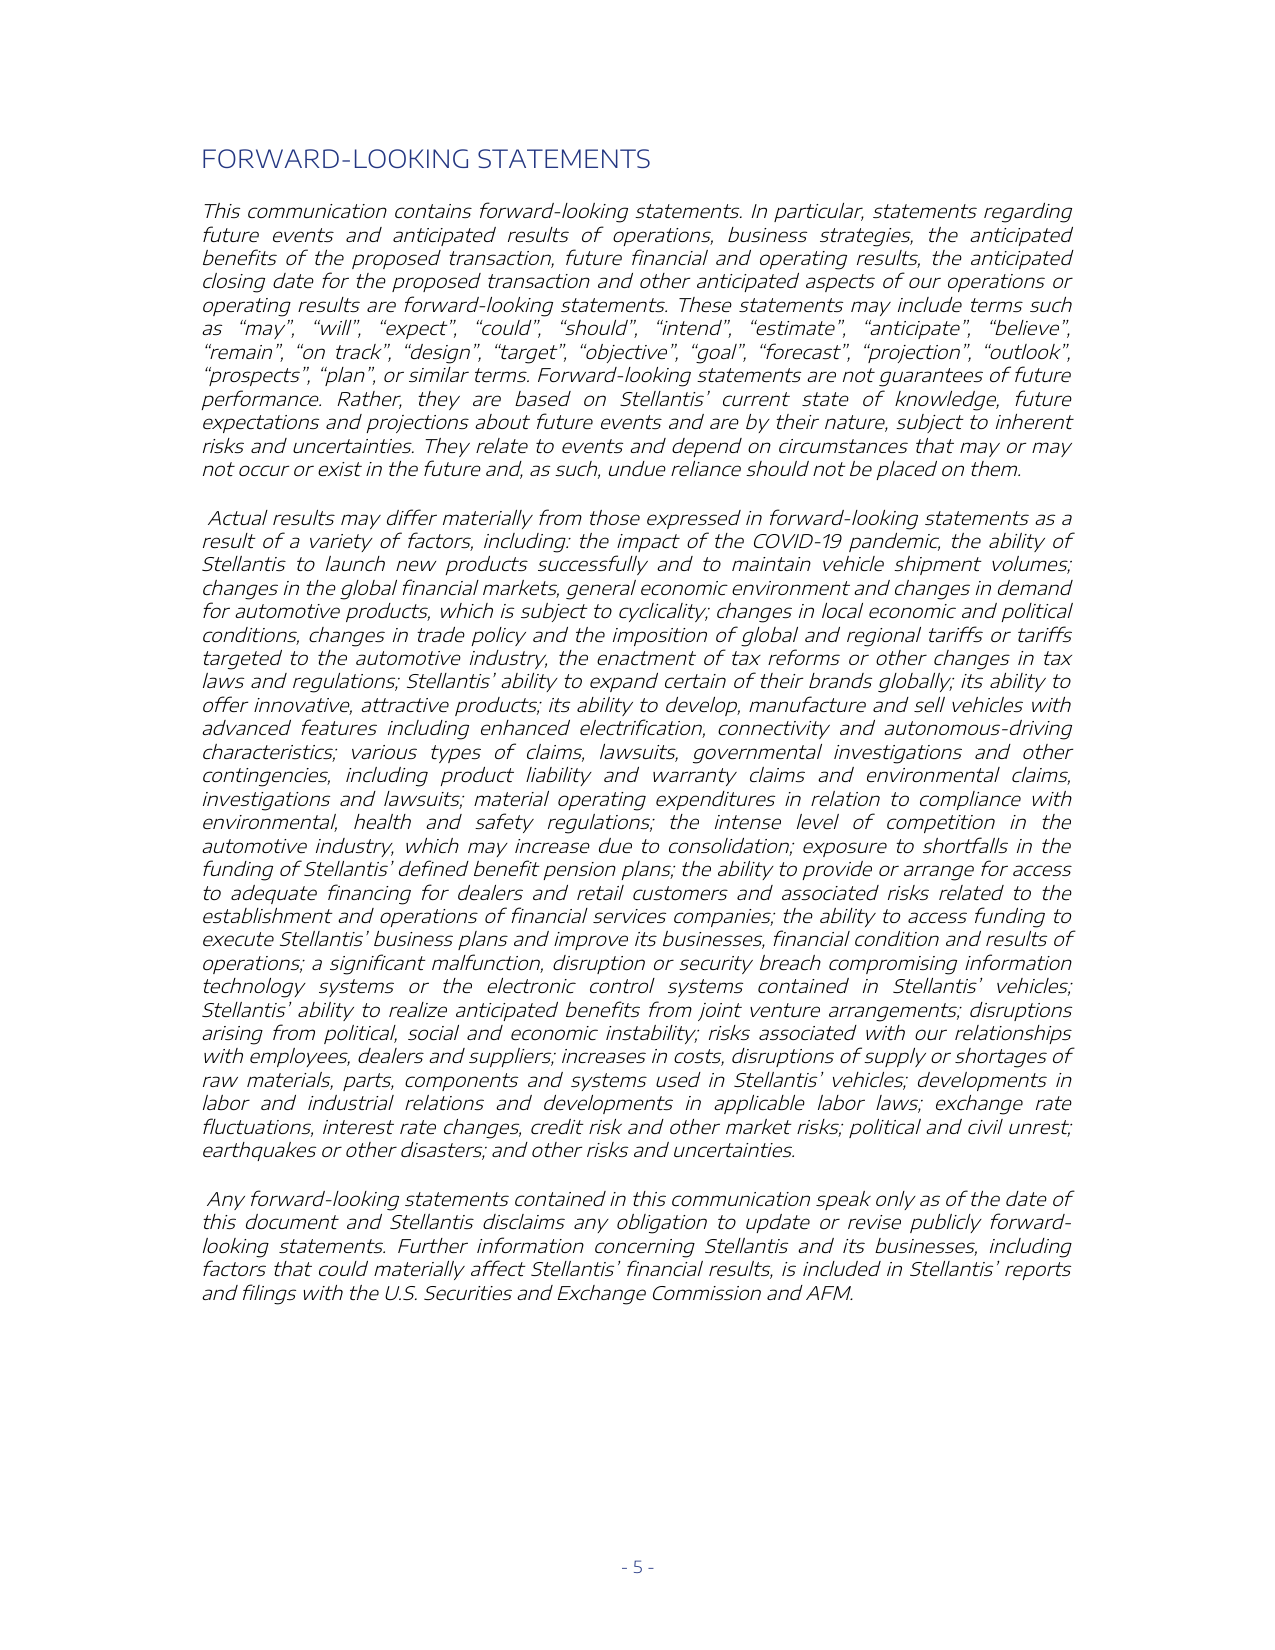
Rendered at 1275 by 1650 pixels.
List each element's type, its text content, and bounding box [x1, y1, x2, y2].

text This communication contains forward-looking statements. In particular, statements regarding future events and anticipated results of operations, business strategies, the anticipated benefits of the proposed transaction, future financial and operating results, the anticipated closing date for the proposed transaction and other anticipated aspects of our operations or operating results are forward-looking statements. These statements may include terms such as “may”, “will”, “expect”, “could”, “should”, “intend”, “estimate”, “anticipate”, “believe”, “remain”, “on track”, “design”, “target”, “objective”, “goal”, “forecast”, “projection”, “outlook”, “prospects”, “plan”, or similar terms. Forward-looking statements are not guarantees of future performance. Rather, they are based on Stellantis’ current state of knowledge, future expectations and projections about future events and are by their nature, subject to inherent risks and uncertainties. They relate to events and depend on circumstances that may or may not occur or exist in the future and, as such, undue reliance should not be placed on them. [201, 199, 1074, 481]
title FORWARD-LOOKING STATEMENTS [201, 143, 1074, 174]
text Any forward-looking statements contained in this communication speak only as of the date of this document and Stellantis disclaims any obligation to update or revise publicly forward-looking statements. Further information concerning Stellantis and its businesses, including factors that could materially affect Stellantis’ financial results, is included in Stellantis’ reports and filings with the U.S. Securities and Exchange Commission and AFM. [201, 1187, 1074, 1304]
text Actual results may differ materially from those expressed in forward-looking statements as a result of a variety of factors, including: the impact of the COVID-19 pandemic, the ability of Stellantis to launch new products successfully and to maintain vehicle shipment volumes; changes in the global financial markets, general economic environment and changes in demand for automotive products, which is subject to cyclicality; changes in local economic and political conditions, changes in trade policy and the imposition of global and regional tariffs or tariffs targeted to the automotive industry, the enactment of tax reforms or other changes in tax laws and regulations; Stellantis’ ability to expand certain of their brands globally; its ability to offer innovative, attractive products; its ability to develop, manufacture and sell vehicles with advanced features including enhanced electrification, connectivity and autonomous-driving characteristics; various types of claims, lawsuits, governmental investigations and other contingencies, including product liability and warranty claims and environmental claims, investigations and lawsuits; material operating expenditures in relation to compliance with environmental, health and safety regulations; the intense level of competition in the automotive industry, which may increase due to consolidation; exposure to shortfalls in the funding of Stellantis’ defined benefit pension plans; the ability to provide or arrange for access to adequate financing for dealers and retail customers and associated risks related to the establishment and operations of financial services companies; the ability to access funding to execute Stellantis’ business plans and improve its businesses, financial condition and results of operations; a significant malfunction, disruption or security breach compromising information technology systems or the electronic control systems contained in Stellantis’ vehicles; Stellantis’ ability to realize anticipated benefits from joint venture arrangements; disruptions arising from political, social and economic instability; risks associated with our relationships with employees, dealers and suppliers; increases in costs, disruptions of supply or shortages of raw materials, parts, components and systems used in Stellantis’ vehicles; developments in labor and industrial relations and developments in applicable labor laws; exchange rate fluctuations, interest rate changes, credit risk and other market risks; political and civil unrest; earthquakes or other disasters; and other risks and uncertainties. [201, 506, 1074, 1162]
